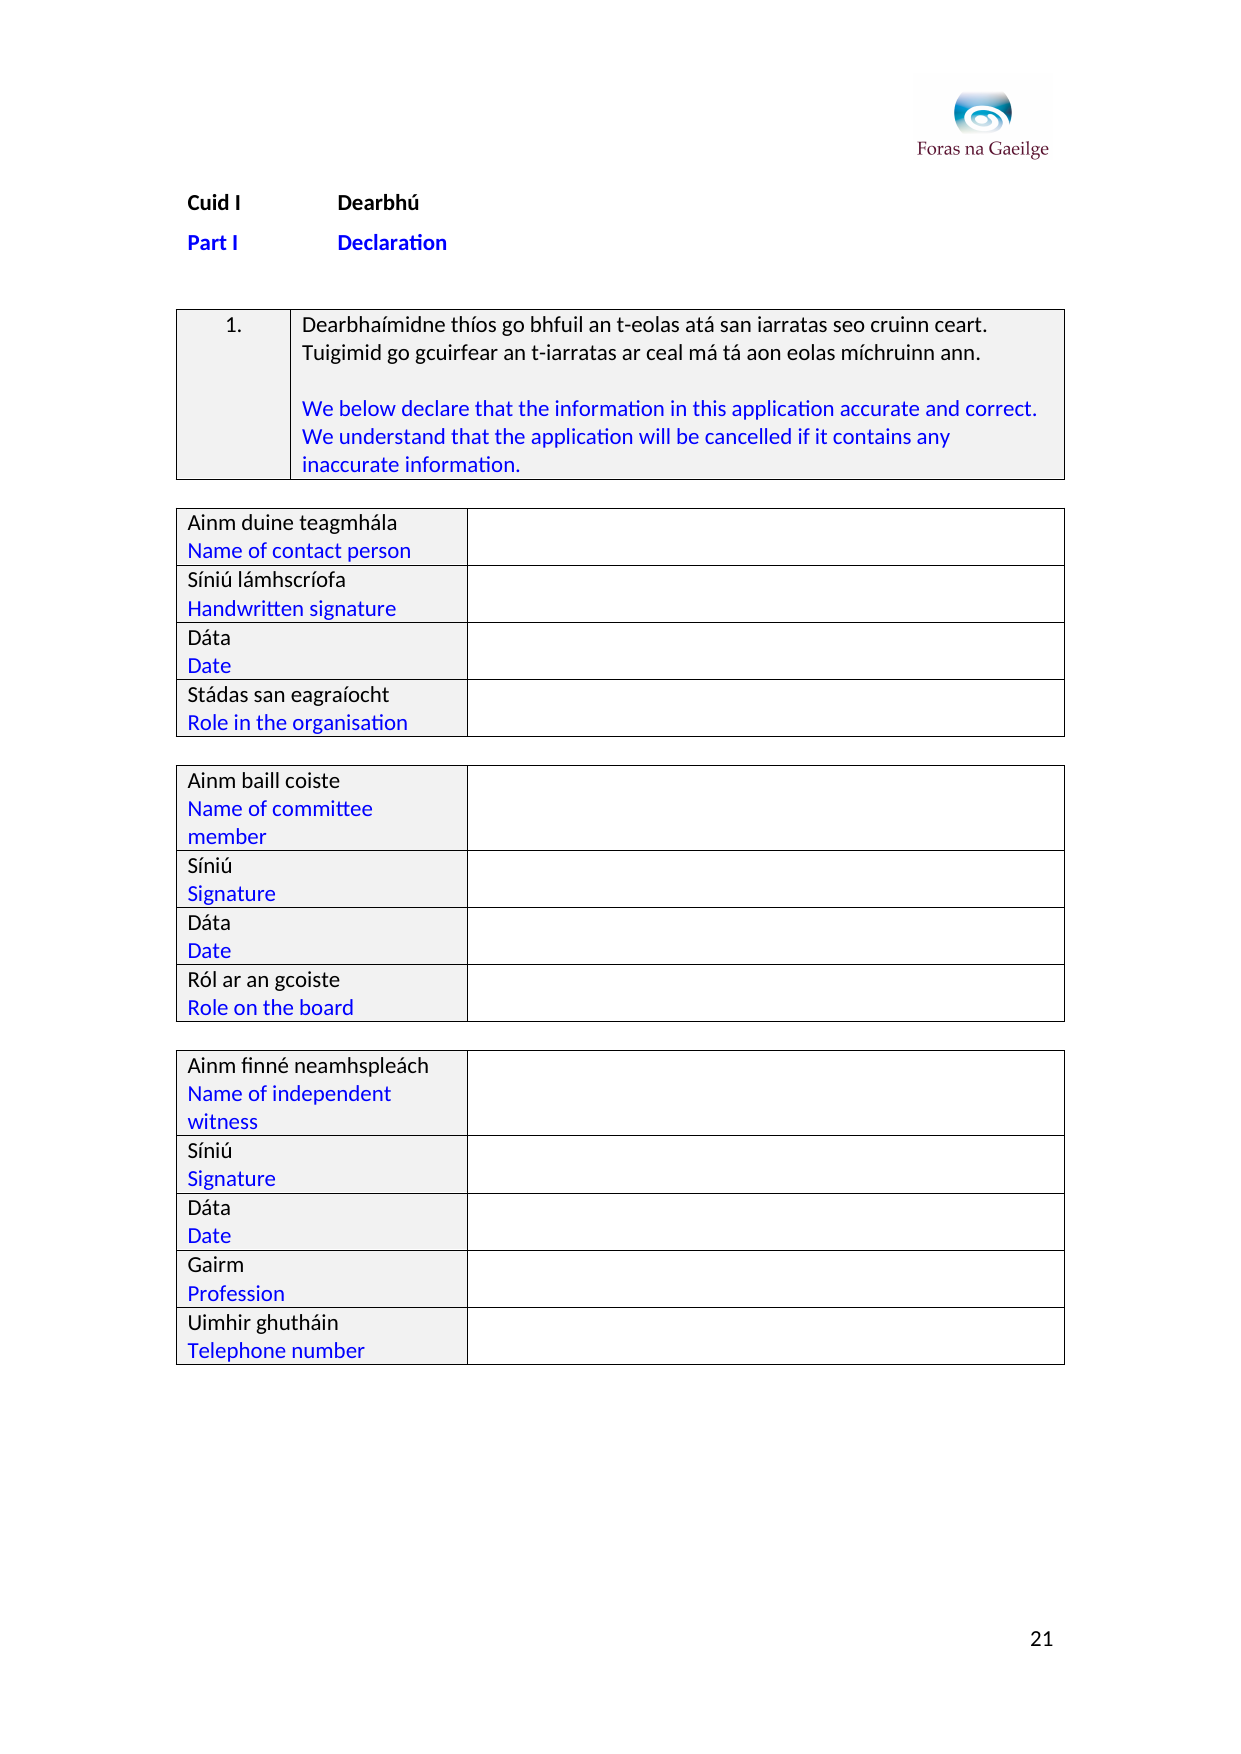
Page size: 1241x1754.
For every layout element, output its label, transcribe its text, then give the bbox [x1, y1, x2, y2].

table_cell Síniú Signature [177, 1136, 467, 1192]
table_cell [468, 1308, 1064, 1364]
text Part I Declaration [187, 228, 1053, 256]
table_header Ainm baill coiste Name of committee member [177, 766, 467, 850]
table_header [468, 509, 1064, 564]
table_cell [468, 965, 1064, 1021]
table_cell [468, 851, 1064, 907]
table_cell Síniú Signature [177, 851, 467, 907]
table_cell Ról ar an gcoiste Role on the board [177, 965, 467, 1021]
table_cell Dáta Date [177, 908, 467, 964]
table_cell [468, 908, 1064, 964]
table_cell [468, 1251, 1064, 1307]
table_header Ainm duine teagmhála Name of contact person [177, 509, 467, 564]
table_header [468, 766, 1064, 850]
table_header [177, 310, 290, 478]
table_cell [468, 1194, 1064, 1249]
picture [912, 73, 1054, 160]
text Cuid I Dearbhú [187, 188, 1053, 216]
table_cell Dáta Date [177, 623, 467, 679]
table_cell [468, 680, 1064, 736]
table_cell [468, 1136, 1064, 1192]
table_cell Uimhir ghutháin Telephone number [177, 1308, 467, 1364]
table_cell [468, 566, 1064, 622]
table_header Dearbhaímidne thíos go bhfuil an t-eolas atá san iarratas seo cruinn ceart. Tuigimid go gcuirfear an t-iarratas ar ceal má tá aon eolas míchruinn ann. We below declare that the information in this application accurate and correct. We understand that the application will be cancelled if it contains any inaccurate information. [291, 310, 1064, 478]
table_cell Gairm Profession [177, 1251, 467, 1307]
table_cell Síniú lámhscríofa Handwritten signature [177, 566, 467, 622]
table_cell [468, 623, 1064, 679]
table_cell Stádas san eagraíocht Role in the organisation [177, 680, 467, 736]
table_header Ainm finné neamhspleách Name of independent witness [177, 1051, 467, 1135]
table_cell Dáta Date [177, 1194, 467, 1249]
table_header [468, 1051, 1064, 1135]
